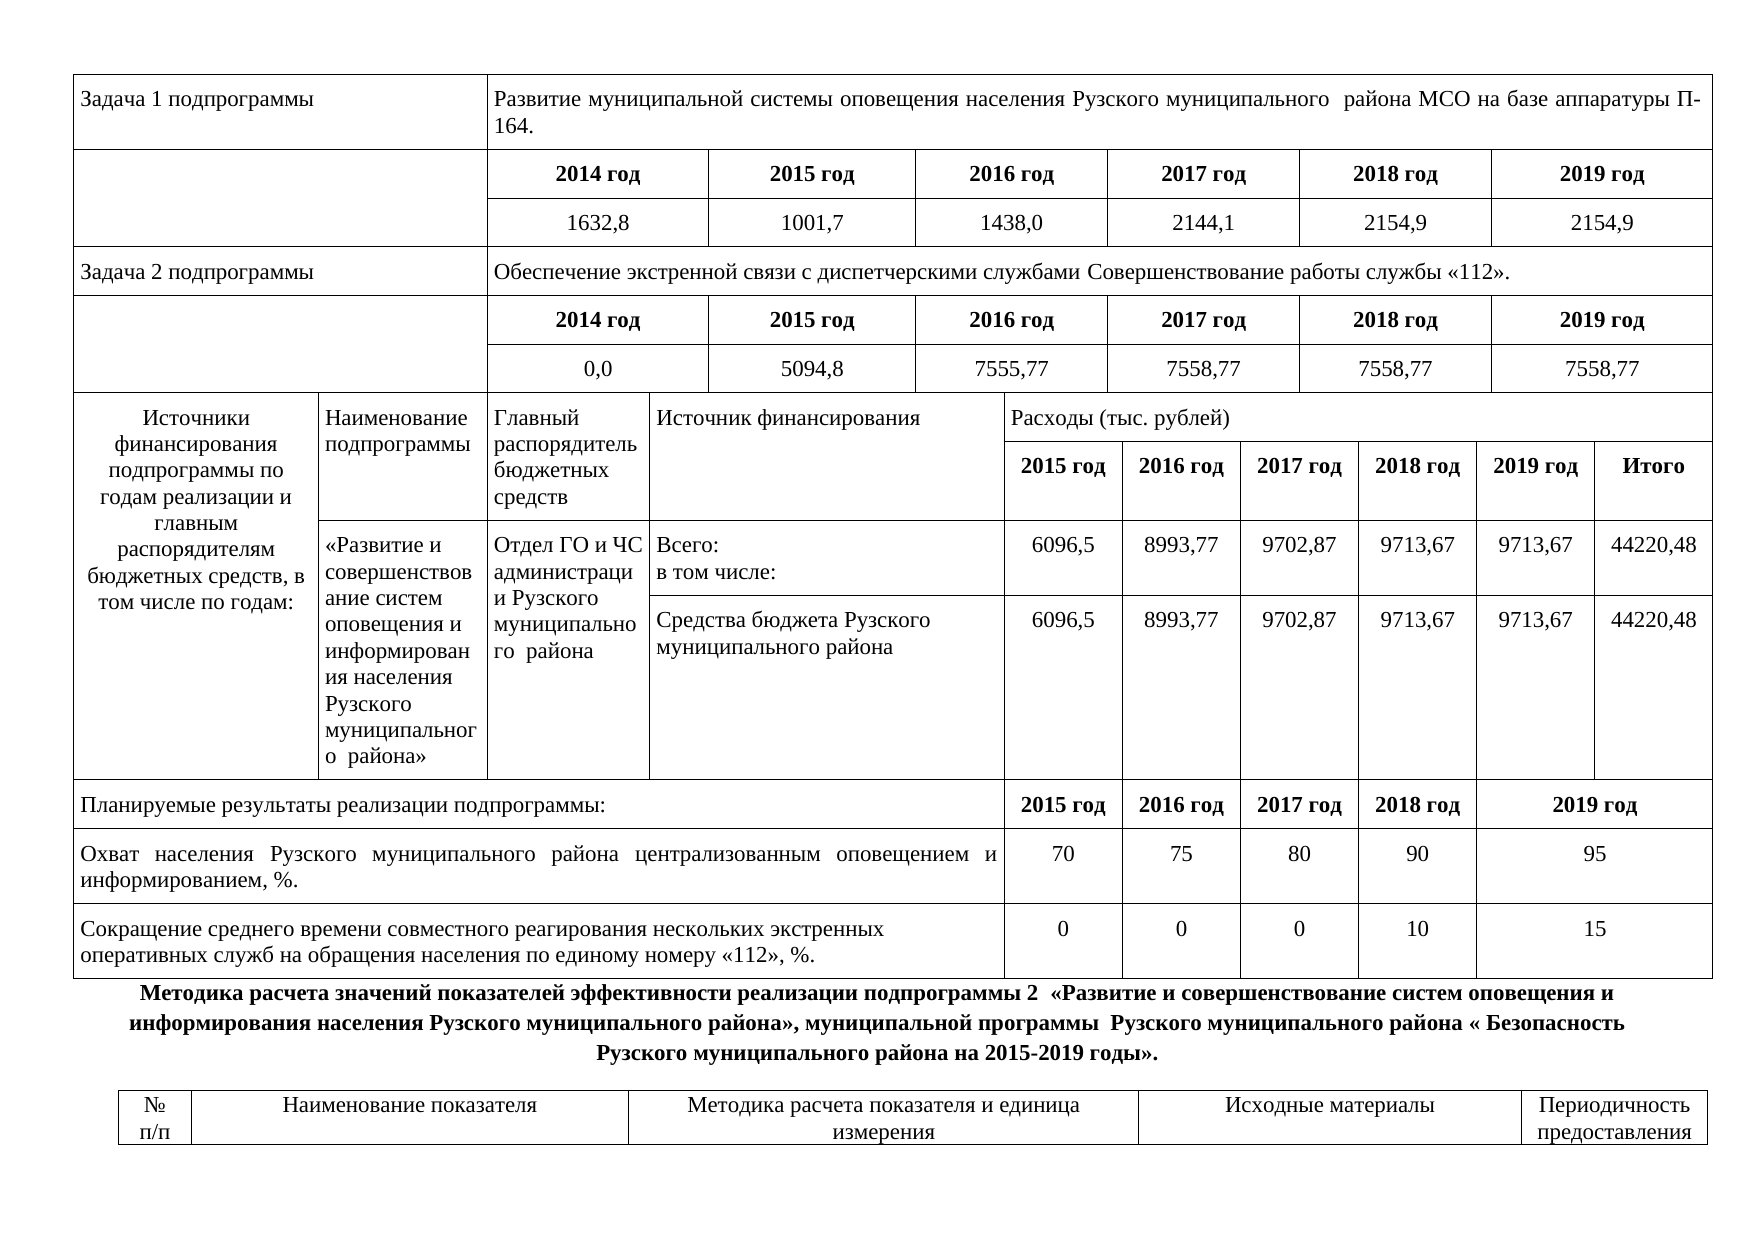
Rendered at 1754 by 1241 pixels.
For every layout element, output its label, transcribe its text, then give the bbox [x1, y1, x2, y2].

table_cell 2017 год [1241, 442, 1358, 520]
table_cell 2018 год [1359, 780, 1476, 828]
table_cell 70 [1005, 829, 1122, 903]
table_cell 15 [1477, 904, 1712, 978]
table_cell 2016 год [916, 296, 1107, 343]
table_cell Планируемые результаты реализации подпрограммы: [74, 780, 1004, 828]
table_cell 0 [1241, 904, 1358, 978]
table_cell 2014 год [488, 150, 708, 197]
table_cell 8993,77 [1123, 521, 1240, 595]
table_cell [74, 150, 487, 246]
table_cell 44220,48 [1595, 596, 1712, 779]
table_cell 2018 год [1300, 150, 1491, 197]
table_cell Главный распорядитель бюджетных средств [488, 393, 649, 520]
table_cell Расходы (тыс. рублей) [1005, 393, 1712, 441]
table_cell 1001,7 [709, 199, 915, 246]
table_cell 7558,77 [1300, 345, 1491, 392]
table_header Наименование показателя [192, 1091, 628, 1144]
table_header Исходные материалы [1139, 1091, 1521, 1144]
table_cell 2015 год [1005, 442, 1122, 520]
table_cell 8993,77 [1123, 596, 1240, 779]
table_cell 2016 год [1123, 780, 1240, 828]
table_cell 90 [1359, 829, 1476, 903]
table_cell 7558,77 [1108, 345, 1299, 392]
table_cell 2019 год [1477, 442, 1594, 520]
table_header Периодичность предоставления [1522, 1091, 1707, 1144]
table_cell 9713,67 [1477, 596, 1594, 779]
table_cell 75 [1123, 829, 1240, 903]
table_cell 95 [1477, 829, 1712, 903]
table_cell Итого [1595, 442, 1712, 520]
table_cell 2016 год [916, 150, 1107, 197]
table_cell 2018 год [1359, 442, 1476, 520]
table_cell 5094,8 [709, 345, 915, 392]
table_cell Сокращение среднего времени совместного реагирования нескольких экстренных оперативных служб на обращения населения по единому номеру «112», %. [74, 904, 1004, 978]
table_cell Средства бюджета Рузского муниципального района [650, 596, 1004, 779]
table_cell 2014 год [488, 296, 708, 343]
table_cell 2016 год [1123, 442, 1240, 520]
table_cell 2019 год [1492, 150, 1712, 197]
table_cell Охват населения Рузского муниципального района централизованным оповещением и информированием, %. [74, 829, 1004, 903]
table_cell 2144,1 [1108, 199, 1299, 246]
table_cell Источник финансирования [650, 393, 1004, 520]
table_cell Развитие муниципальной системы оповещения населения Рузского муниципального района МСО на базе аппаратуры П-164. [488, 75, 1712, 149]
table_cell 7558,77 [1492, 345, 1712, 392]
table_cell Наименование подпрограммы [319, 393, 487, 520]
table_cell 0 [1005, 904, 1122, 978]
table_header № п/п [119, 1091, 191, 1144]
table_cell 9702,87 [1241, 596, 1358, 779]
table_cell 2015 год [709, 150, 915, 197]
table_cell 7555,77 [916, 345, 1107, 392]
table_header Методика расчета показателя и единица измерения [629, 1091, 1138, 1144]
table_cell 9713,67 [1359, 596, 1476, 779]
table_cell 2154,9 [1300, 199, 1491, 246]
table_cell 2018 год [1300, 296, 1491, 343]
table_cell 2017 год [1241, 780, 1358, 828]
table_cell 44220,48 [1595, 521, 1712, 595]
table_cell 10 [1359, 904, 1476, 978]
table_cell Задача 1 подпрограммы [74, 75, 487, 149]
table_cell Источники финансирования подпрограммы по годам реализации и главным распорядителям бюджетных средств, в том числе по годам: [74, 393, 318, 779]
table_cell 9702,87 [1241, 521, 1358, 595]
table_cell 9713,67 [1359, 521, 1476, 595]
text Методика расчета значений показателей эффективности реализации подпрограммы 2 «Развитие и совершенствование систем оповещения и информирования населения Рузского муниципального района», муниципальной программы Рузского муниципального района « Безопасность Рузского муниципального района на 2015-2019 годы». [118, 979, 1636, 1066]
table_cell 0 [1123, 904, 1240, 978]
table_cell 2019 год [1477, 780, 1712, 828]
table_cell 2019 год [1492, 296, 1712, 343]
table_cell «Развитие и совершенствование систем оповещения и информирования населения Рузского муниципального района» [319, 521, 487, 779]
table_cell Всего: в том числе: [650, 521, 1004, 595]
table_cell 2017 год [1108, 296, 1299, 343]
table_cell Задача 2 подпрограммы [74, 247, 487, 295]
table_cell 2017 год [1108, 150, 1299, 197]
table_cell 6096,5 [1005, 596, 1122, 779]
table_cell 9713,67 [1477, 521, 1594, 595]
table_cell 0,0 [488, 345, 708, 392]
table_cell 80 [1241, 829, 1358, 903]
table_cell Обеспечение экстренной связи с диспетчерскими службами Совершенствование работы службы «112». [488, 247, 1712, 295]
table_cell 2154,9 [1492, 199, 1712, 246]
table_cell 6096,5 [1005, 521, 1122, 595]
table_cell [74, 296, 487, 392]
table_cell Отдел ГО и ЧС администрации Рузского муниципального района [488, 521, 649, 779]
table_cell 2015 год [709, 296, 915, 343]
table_cell 1632,8 [488, 199, 708, 246]
table_cell 2015 год [1005, 780, 1122, 828]
table_cell 1438,0 [916, 199, 1107, 246]
